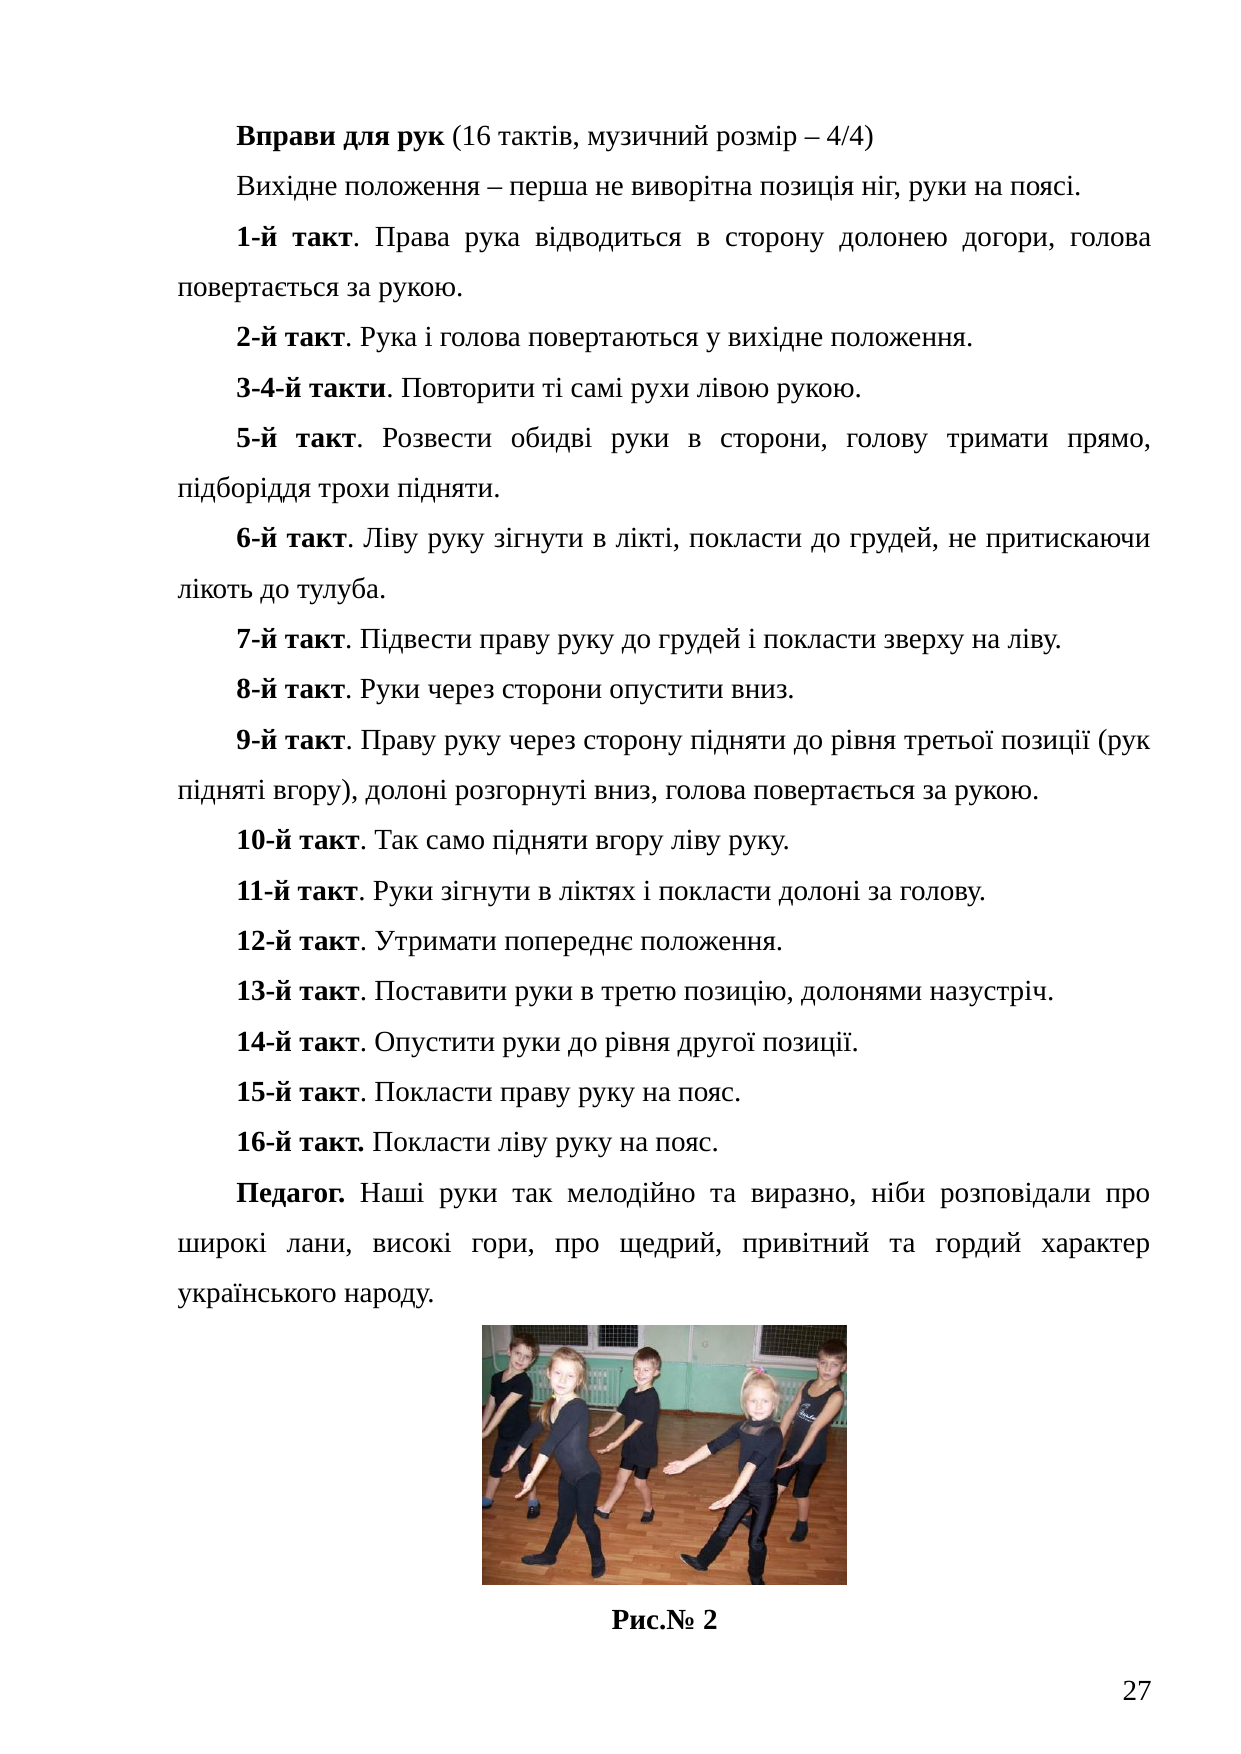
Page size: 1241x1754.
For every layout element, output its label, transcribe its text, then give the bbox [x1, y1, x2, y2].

text 8-й такт. Руки через сторони опустити вниз. [177, 672, 1152, 705]
text 15-й такт. Покласти праву руку на пояс. [177, 1074, 1152, 1108]
text 13-й такт. Поставити руки в третю позицію, долонями назустріч. [177, 973, 1152, 1007]
text 10-й такт. Так само підняти вгору ліву руку. [177, 822, 1152, 856]
text 6-й такт. Ліву руку зігнути в лікті, покласти до грудей, не притискаючи лікоть до тулуба. [177, 521, 1152, 604]
text 1-й такт. Права рука відводиться в сторону долонею догори, голова повертається за рукою. [177, 219, 1152, 303]
text 3-4-й такти. Повторити ті самі рухи лівою рукою. [177, 370, 1152, 403]
text 12-й такт. Утримати попереднє положення. [177, 923, 1152, 957]
text Вправи для рук (16 тактів, музичний розмір – 4/4) [177, 118, 1152, 152]
text 2-й такт. Рука і голова повертаються у вихідне положення. [177, 319, 1152, 353]
text 9-й такт. Праву руку через сторону підняти до рівня третьої позиції (рук підняті вгору), долоні розгорнуті вниз, голова повертається за рукою. [177, 722, 1152, 806]
text 7-й такт. Підвести праву руку до грудей і покласти зверху на ліву. [177, 621, 1152, 655]
text 16-й такт. Покласти ліву руку на пояс. [177, 1124, 1152, 1158]
text 11-й такт. Руки зігнути в ліктях і покласти долоні за голову. [177, 873, 1152, 906]
text Педагог. Наші руки так мелодійно та виразно, ніби розповідали про широкі лани, високі гори, про щедрий, привітний та гордий характер українського народу. [177, 1175, 1152, 1309]
text Вихідне положення – перша не виворітна позиція ніг, руки на поясі. [177, 168, 1152, 202]
text 14-й такт. Опустити руки до рівня другої позиції. [177, 1024, 1152, 1057]
text 5-й такт. Розвести обидві руки в сторони, голову тримати прямо, підборіддя трохи підняти. [177, 420, 1152, 504]
text Рис.№ 2 [177, 1602, 1152, 1635]
picture [482, 1325, 847, 1585]
